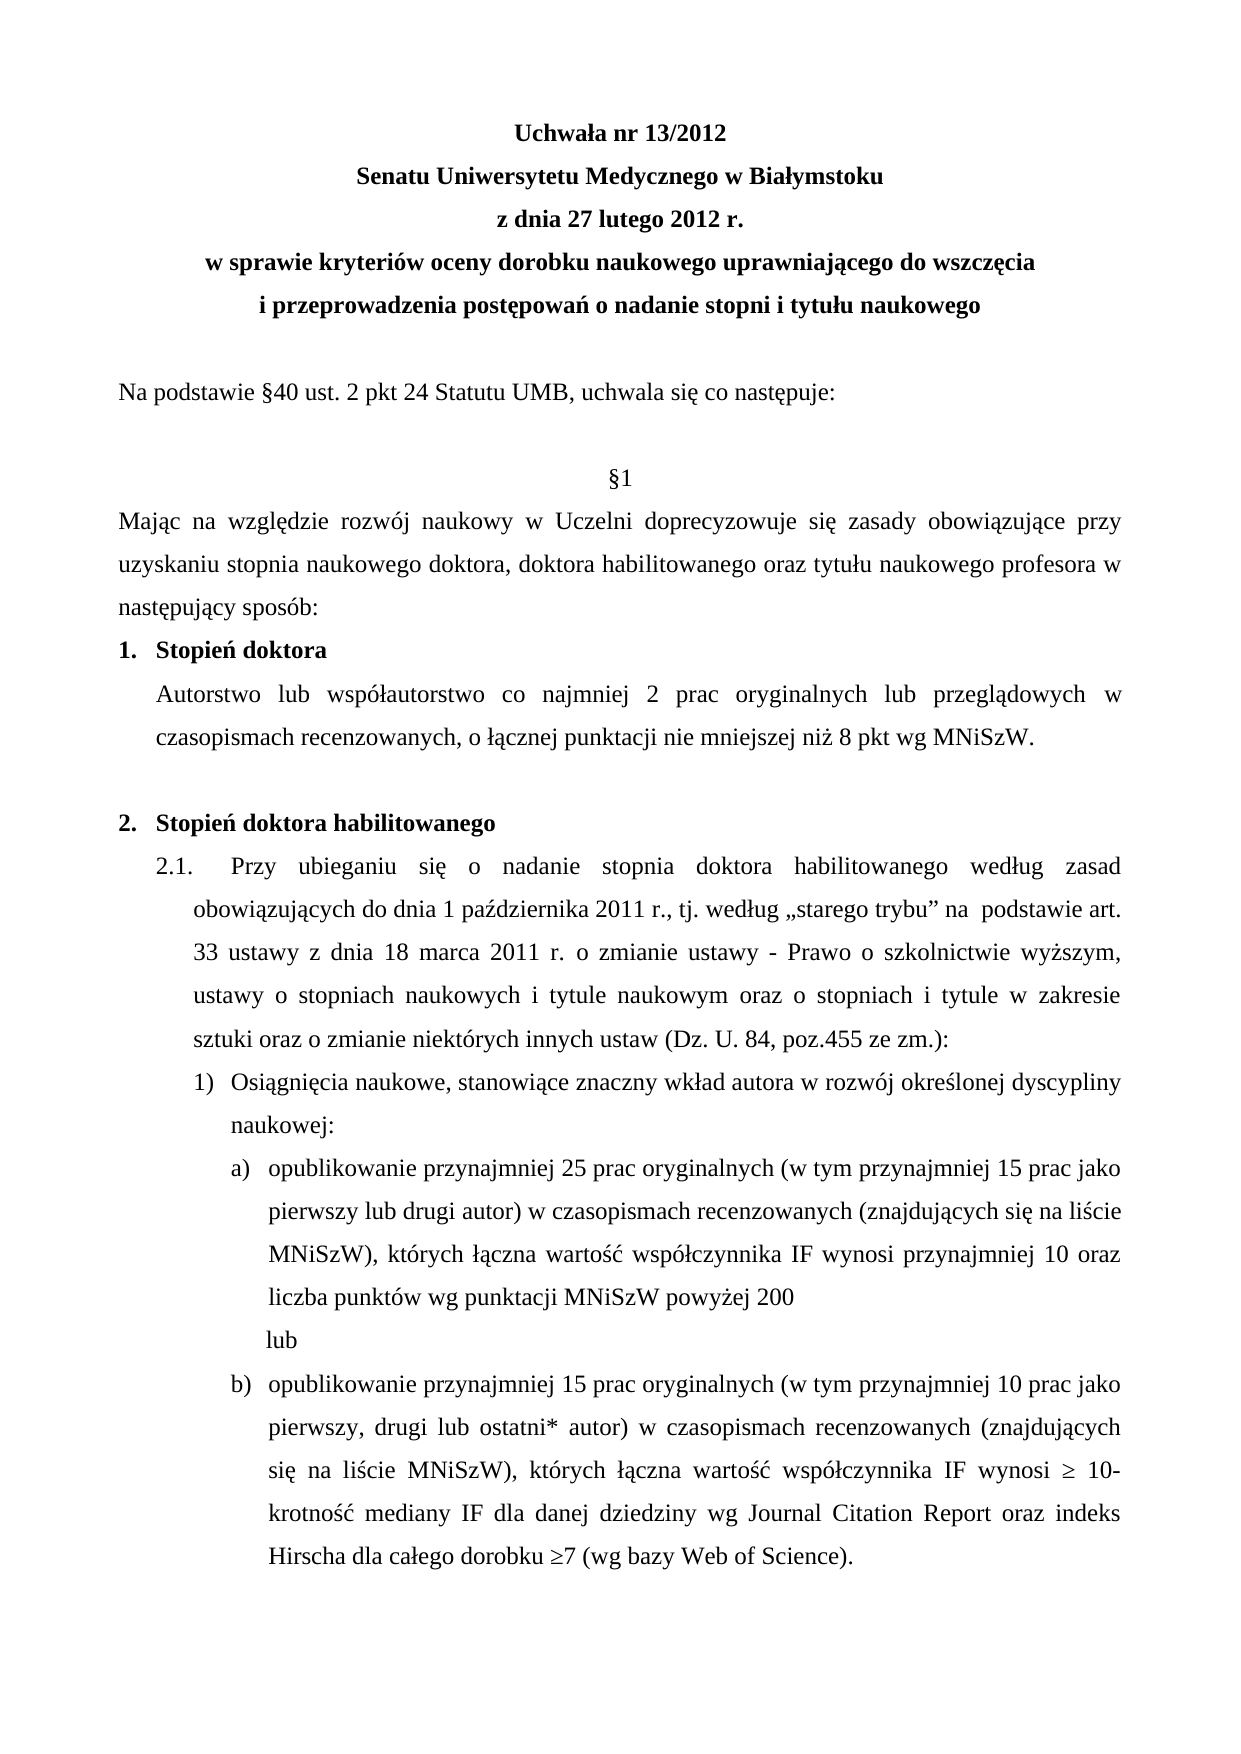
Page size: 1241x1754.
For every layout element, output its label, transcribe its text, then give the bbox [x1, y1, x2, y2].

text Senatu Uniwersytetu Medycznego w Białymstoku [118, 161, 1122, 190]
text lub [192, 1326, 1122, 1354]
text Uchwała nr 13/2012 [118, 118, 1122, 147]
list Osiągnięcia naukowe, stanowiące znaczny wkład autora w rozwój określonej dyscypliny naukowej: [193, 1067, 1122, 1139]
list Stopień doktora [118, 636, 1122, 664]
text Na podstawie §40 ust. 2 pkt 24 Statutu UMB, uchwala się co następuje: [118, 377, 1122, 406]
list opublikowanie przynajmniej 25 prac oryginalnych (w tym przynajmniej 15 prac jako pierwszy lub drugi autor) w czasopismach recenzowanych (znajdujących się na liście MNiSzW), których łączna wartość współczynnika IF wynosi przynajmniej 10 oraz liczba punktów wg punktacji MNiSzW powyżej 200 [231, 1153, 1122, 1311]
text w sprawie kryteriów oceny dorobku naukowego uprawniającego do wszczęcia i przeprowadzenia postępowań o nadanie stopni i tytułu naukowego [118, 247, 1122, 319]
list Przy ubieganiu się o nadanie stopnia doktora habilitowanego według zasad obowiązujących do dnia 1 października 2011 r., tj. według „starego trybu” na podstawie art. 33 ustawy z dnia 18 marca 2011 r. o zmianie ustawy - Prawo o szkolnictwie wyższym, ustawy o stopniach naukowych i tytule naukowym oraz o stopniach i tytule w zakresie sztuki oraz o zmianie niektórych innych ustaw (Dz. U. 84, poz.455 ze zm.): [156, 851, 1122, 1052]
text §1 [118, 463, 1122, 492]
list Stopień doktora habilitowanego [118, 808, 1122, 837]
text z dnia 27 lutego 2012 r. [118, 204, 1122, 233]
text Autorstwo lub współautorstwo co najmniej 2 prac oryginalnych lub przeglądowych w czasopismach recenzowanych, o łącznej punktacji nie mniejszej niż 8 pkt wg MNiSzW. [156, 679, 1122, 751]
list opublikowanie przynajmniej 15 prac oryginalnych (w tym przynajmniej 10 prac jako pierwszy, drugi lub ostatni* autor) w czasopismach recenzowanych (znajdujących się na liście MNiSzW), których łączna wartość współczynnika IF wynosi ≥ 10-krotność mediany IF dla danej dziedziny wg Journal Citation Report oraz indeks Hirscha dla całego dorobku ≥7 (wg bazy Web of Science). [231, 1369, 1122, 1570]
text Mając na względzie rozwój naukowy w Uczelni doprecyzowuje się zasady obowiązujące przy uzyskaniu stopnia naukowego doktora, doktora habilitowanego oraz tytułu naukowego profesora w następujący sposób: [118, 506, 1122, 621]
